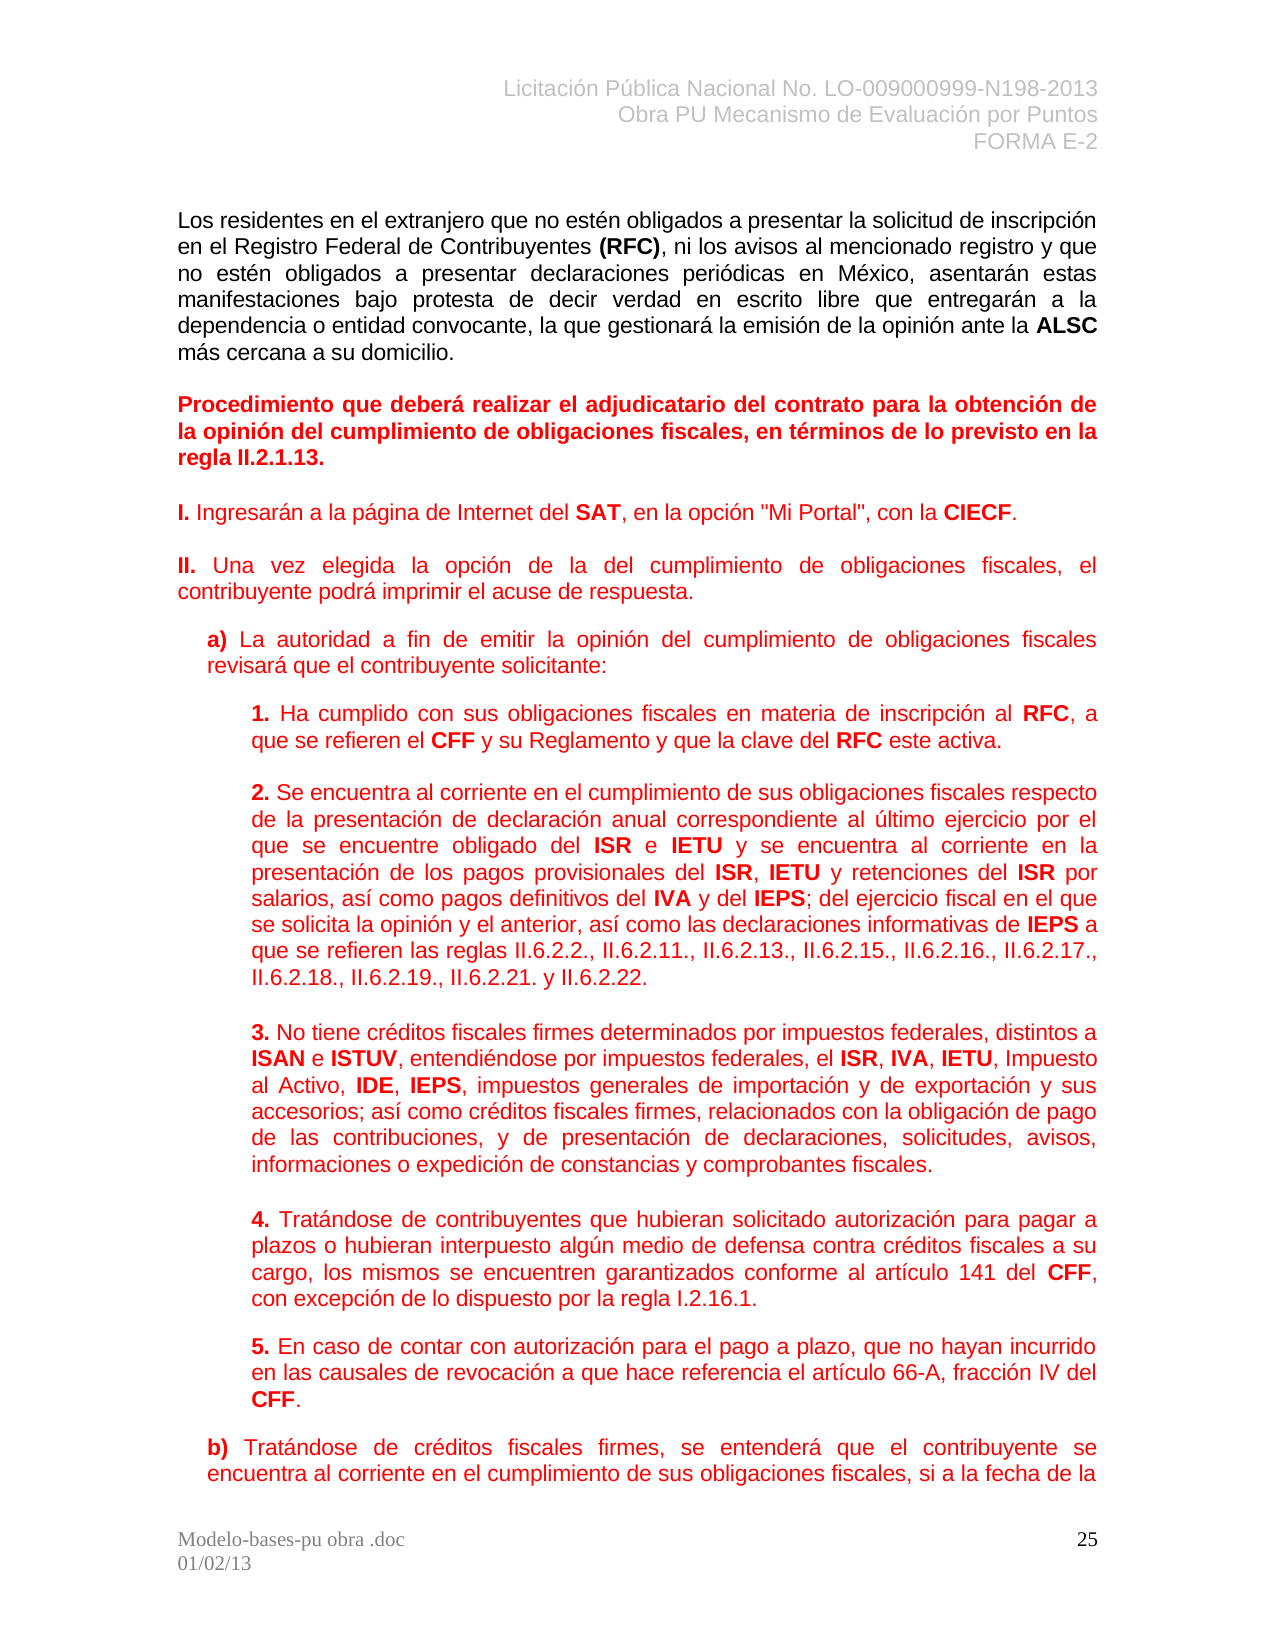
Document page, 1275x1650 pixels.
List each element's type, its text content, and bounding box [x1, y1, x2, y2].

text Los residentes en el extranjero que no estén obligados a presentar la solicitud de inscripción en el Registro Federal de Contribuyentes (RFC), ni los avisos al mencionado registro y que no estén obligados a presentar declaraciones periódicas en México, asentarán estas manifestaciones bajo protesta de decir verdad en escrito libre que entregarán a la dependencia o entidad convocante, la que gestionará la emisión de la opinión ante la ALSC más cercana a su domicilio. [177, 207, 1098, 365]
text 1. Ha cumplido con sus obligaciones fiscales en materia de inscripción al RFC, a que se refieren el CFF y su Reglamento y que la clave del RFC este activa. [251, 700, 1098, 753]
text a) La autoridad a fin de emitir la opinión del cumplimiento de obligaciones fiscales revisará que el contribuyente solicitante: [207, 626, 1098, 679]
text 2. Se encuentra al corriente en el cumplimiento de sus obligaciones fiscales respecto de la presentación de declaración anual correspondiente al último ejercicio por el que se encuentre obligado del ISR e IETU y se encuentra al corriente en la presentación de los pagos provisionales del ISR, IETU y retenciones del ISR por salarios, así como pagos definitivos del IVA y del IEPS; del ejercicio fiscal en el que se solicita la opinión y el anterior, así como las declaraciones informativas de IEPS a que se refieren las reglas II.6.2.2., II.6.2.11., II.6.2.13., II.6.2.15., II.6.2.16., II.6.2.17., II.6.2.18., II.6.2.19., II.6.2.21. y II.6.2.22. [251, 779, 1098, 990]
text II. Una vez elegida la opción de la del cumplimiento de obligaciones fiscales, el contribuyente podrá imprimir el acuse de respuesta. [177, 552, 1098, 604]
text I. Ingresarán a la página de Internet del SAT, en la opción "Mi Portal", con la CIECF. [177, 499, 1098, 525]
text 5. En caso de contar con autorización para el pago a plazo, que no hayan incurrido en las causales de revocación a que hace referencia el artículo 66-A, fracción IV del CFF. [251, 1333, 1098, 1412]
text 3. No tiene créditos fiscales firmes determinados por impuestos federales, distintos a ISAN e ISTUV, entendiéndose por impuestos federales, el ISR, IVA, IETU, Impuesto al Activo, IDE, IEPS, impuestos generales de importación y de exportación y sus accesorios; así como créditos fiscales firmes, relacionados con la obligación de pago de las contribuciones, y de presentación de declaraciones, solicitudes, avisos, informaciones o expedición de constancias y comprobantes fiscales. [251, 1019, 1098, 1177]
text Procedimiento que deberá realizar el adjudicatario del contrato para la obtención de la opinión del cumplimiento de obligaciones fiscales, en términos de lo previsto en la regla II.2.1.13. [177, 391, 1098, 470]
text 4. Tratándose de contribuyentes que hubieran solicitado autorización para pagar a plazos o hubieran interpuesto algún medio de defensa contra créditos fiscales a su cargo, los mismos se encuentren garantizados conforme al artículo 141 del CFF, con excepción de lo dispuesto por la regla I.2.16.1. [251, 1206, 1098, 1311]
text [207, 1433, 1098, 1486]
